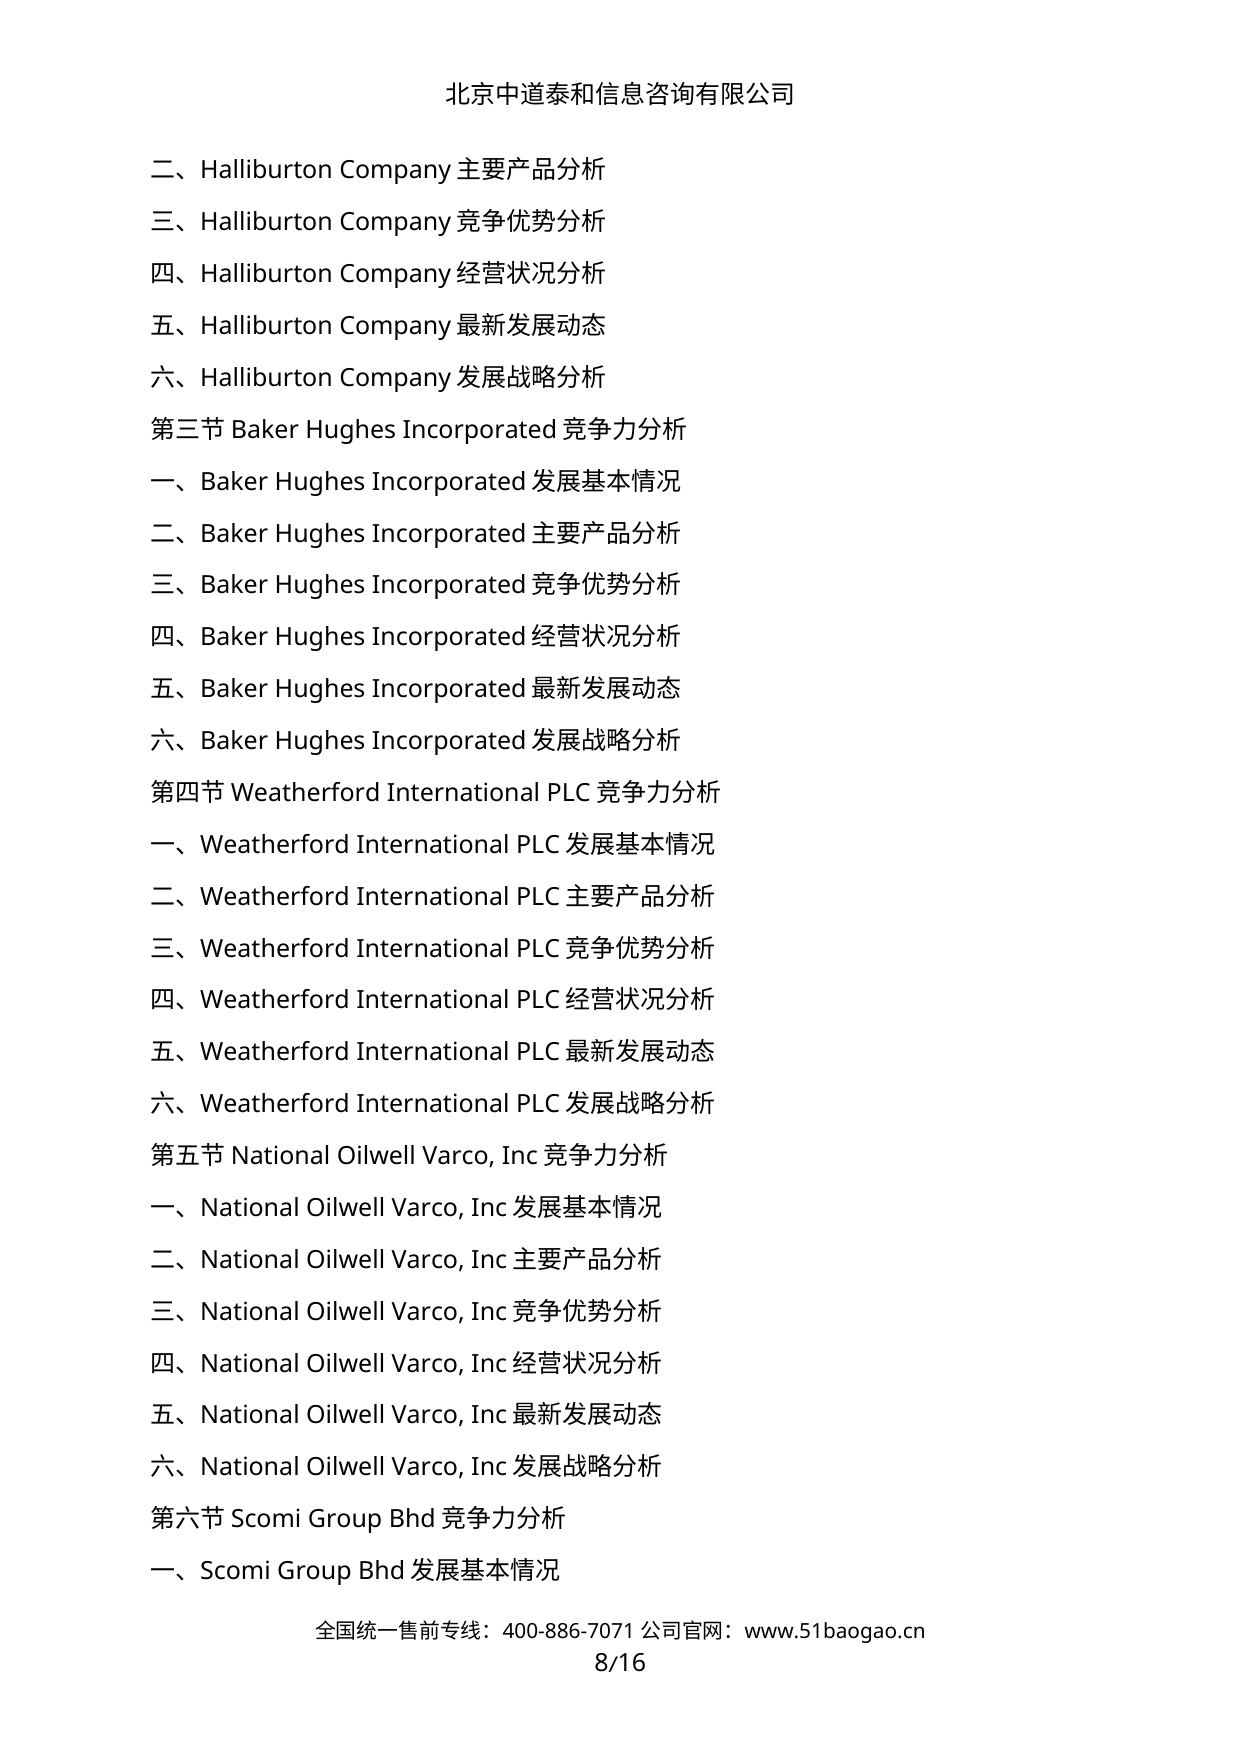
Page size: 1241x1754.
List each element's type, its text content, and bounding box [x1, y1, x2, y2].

text 六、National Oilwell Varco, Inc发展战略分析 [150, 1447, 1090, 1483]
text 三、Weatherford International PLC竞争优势分析 [150, 928, 1090, 964]
text 六、Baker Hughes Incorporated发展战略分析 [150, 721, 1090, 757]
text 四、National Oilwell Varco, Inc经营状况分析 [150, 1343, 1090, 1379]
text 六、Weatherford International PLC发展战略分析 [150, 1084, 1090, 1120]
text 二、Weatherford International PLC主要产品分析 [150, 876, 1090, 912]
text 第三节 Baker Hughes Incorporated竞争力分析 [150, 409, 1090, 446]
text 第六节 Scomi Group Bhd竞争力分析 [150, 1499, 1090, 1535]
text 三、National Oilwell Varco, Inc竞争优势分析 [150, 1291, 1090, 1327]
text 五、National Oilwell Varco, Inc最新发展动态 [150, 1395, 1090, 1431]
text 六、Halliburton Company发展战略分析 [150, 357, 1090, 394]
text 四、Halliburton Company经营状况分析 [150, 254, 1090, 290]
text 二、Baker Hughes Incorporated主要产品分析 [150, 513, 1090, 549]
text 四、Weatherford International PLC经营状况分析 [150, 980, 1090, 1016]
text 三、Halliburton Company竞争优势分析 [150, 202, 1090, 238]
text 五、Halliburton Company最新发展动态 [150, 306, 1090, 342]
text 二、National Oilwell Varco, Inc主要产品分析 [150, 1239, 1090, 1276]
text 第五节 National Oilwell Varco, Inc竞争力分析 [150, 1136, 1090, 1172]
text 三、Baker Hughes Incorporated竞争优势分析 [150, 565, 1090, 601]
text 第四节 Weatherford International PLC竞争力分析 [150, 772, 1090, 809]
text 五、Weatherford International PLC最新发展动态 [150, 1032, 1090, 1068]
text 一、Weatherford International PLC发展基本情况 [150, 824, 1090, 861]
text 一、Scomi Group Bhd发展基本情况 [150, 1551, 1090, 1587]
text 二、Halliburton Company主要产品分析 [150, 150, 1090, 186]
text 一、National Oilwell Varco, Inc发展基本情况 [150, 1187, 1090, 1224]
text 四、Baker Hughes Incorporated经营状况分析 [150, 617, 1090, 653]
text 一、Baker Hughes Incorporated发展基本情况 [150, 461, 1090, 497]
text 五、Baker Hughes Incorporated最新发展动态 [150, 669, 1090, 705]
